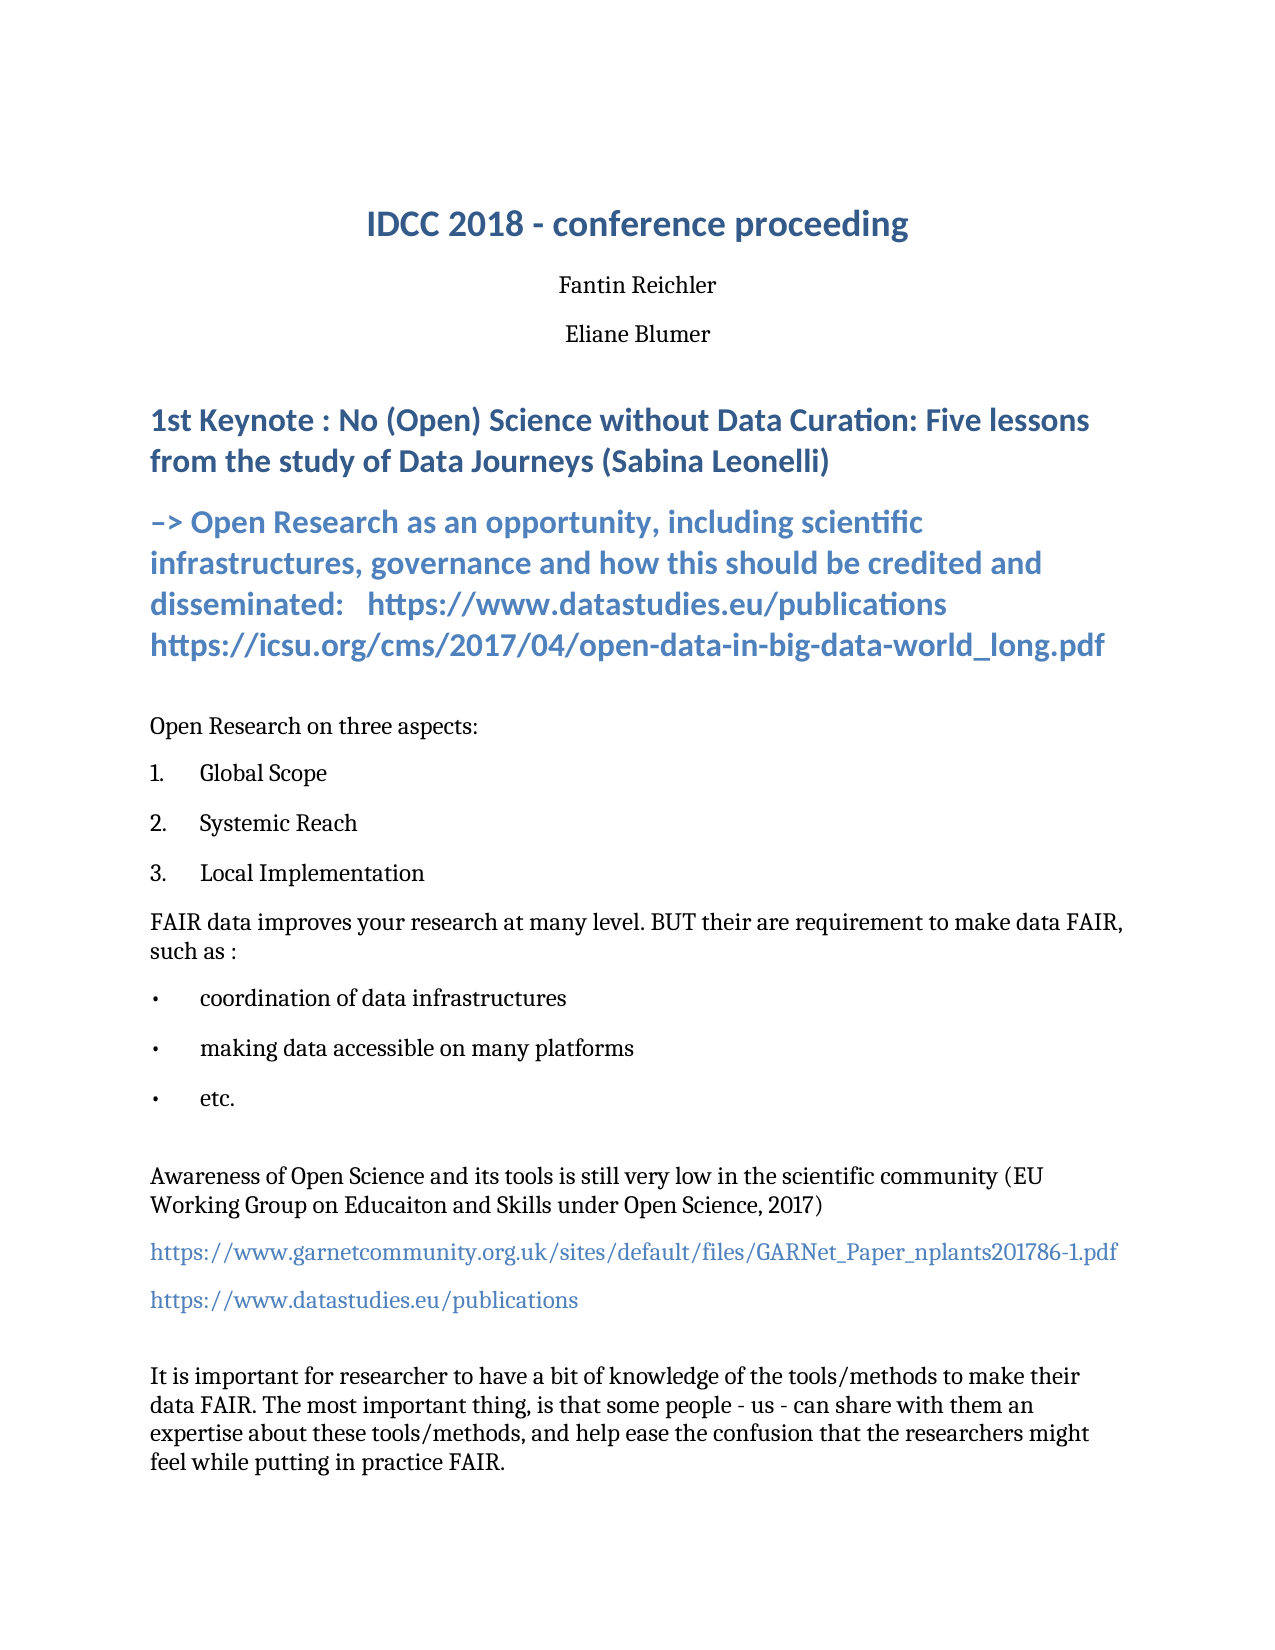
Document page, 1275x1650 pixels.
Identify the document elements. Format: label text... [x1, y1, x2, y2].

list making data accessible on many platforms [150, 1034, 1125, 1063]
title IDCC 2018 - conference proceeding [150, 200, 1125, 246]
text FAIR data improves your research at many level. BUT their are requirement to make data FAIR, such as : [150, 908, 1125, 966]
subtitle 1st Keynote : No (Open) Science without Data Curation: Five lessons from the study of Data Journeys (Sabina Leonelli) [150, 399, 1125, 481]
text Awareness of Open Science and its tools is still very low in the scientific community (EU Working Group on Educaiton and Skills under Open Science, 2017) [150, 1133, 1125, 1219]
list Local Implementation [150, 858, 1125, 887]
text Eliane Blumer [150, 320, 1125, 349]
text https://www.garnetcommunity.org.uk/sites/default/files/GARNet_Paper_nplants201786-1.pdf [150, 1238, 1125, 1267]
list Global Scope [150, 759, 1125, 788]
text It is important for researcher to have a bit of knowledge of the tools/methods to make their data FAIR. The most important thing, is that some people - us - can share with them an expertise about these tools/methods, and help ease the confusion that the researchers might feel while putting in practice FAIR. [150, 1333, 1125, 1477]
text Open Research on three aspects: [150, 683, 1125, 741]
list etc. [150, 1083, 1125, 1112]
text https://www.datastudies.eu/publications [150, 1286, 1125, 1314]
subtitle –> Open Research as an opportunity, including scientific infrastructures, governance and how this should be credited and disseminated: https://www.datastudies.eu/publications https://icsu.org/cms/2017/04/open-data-in-big-data-world_long.pdf [150, 501, 1125, 664]
list coordination of data infrastructures [150, 984, 1125, 1013]
list Systemic Reach [150, 809, 1125, 838]
text Fantin Reichler [150, 271, 1125, 299]
